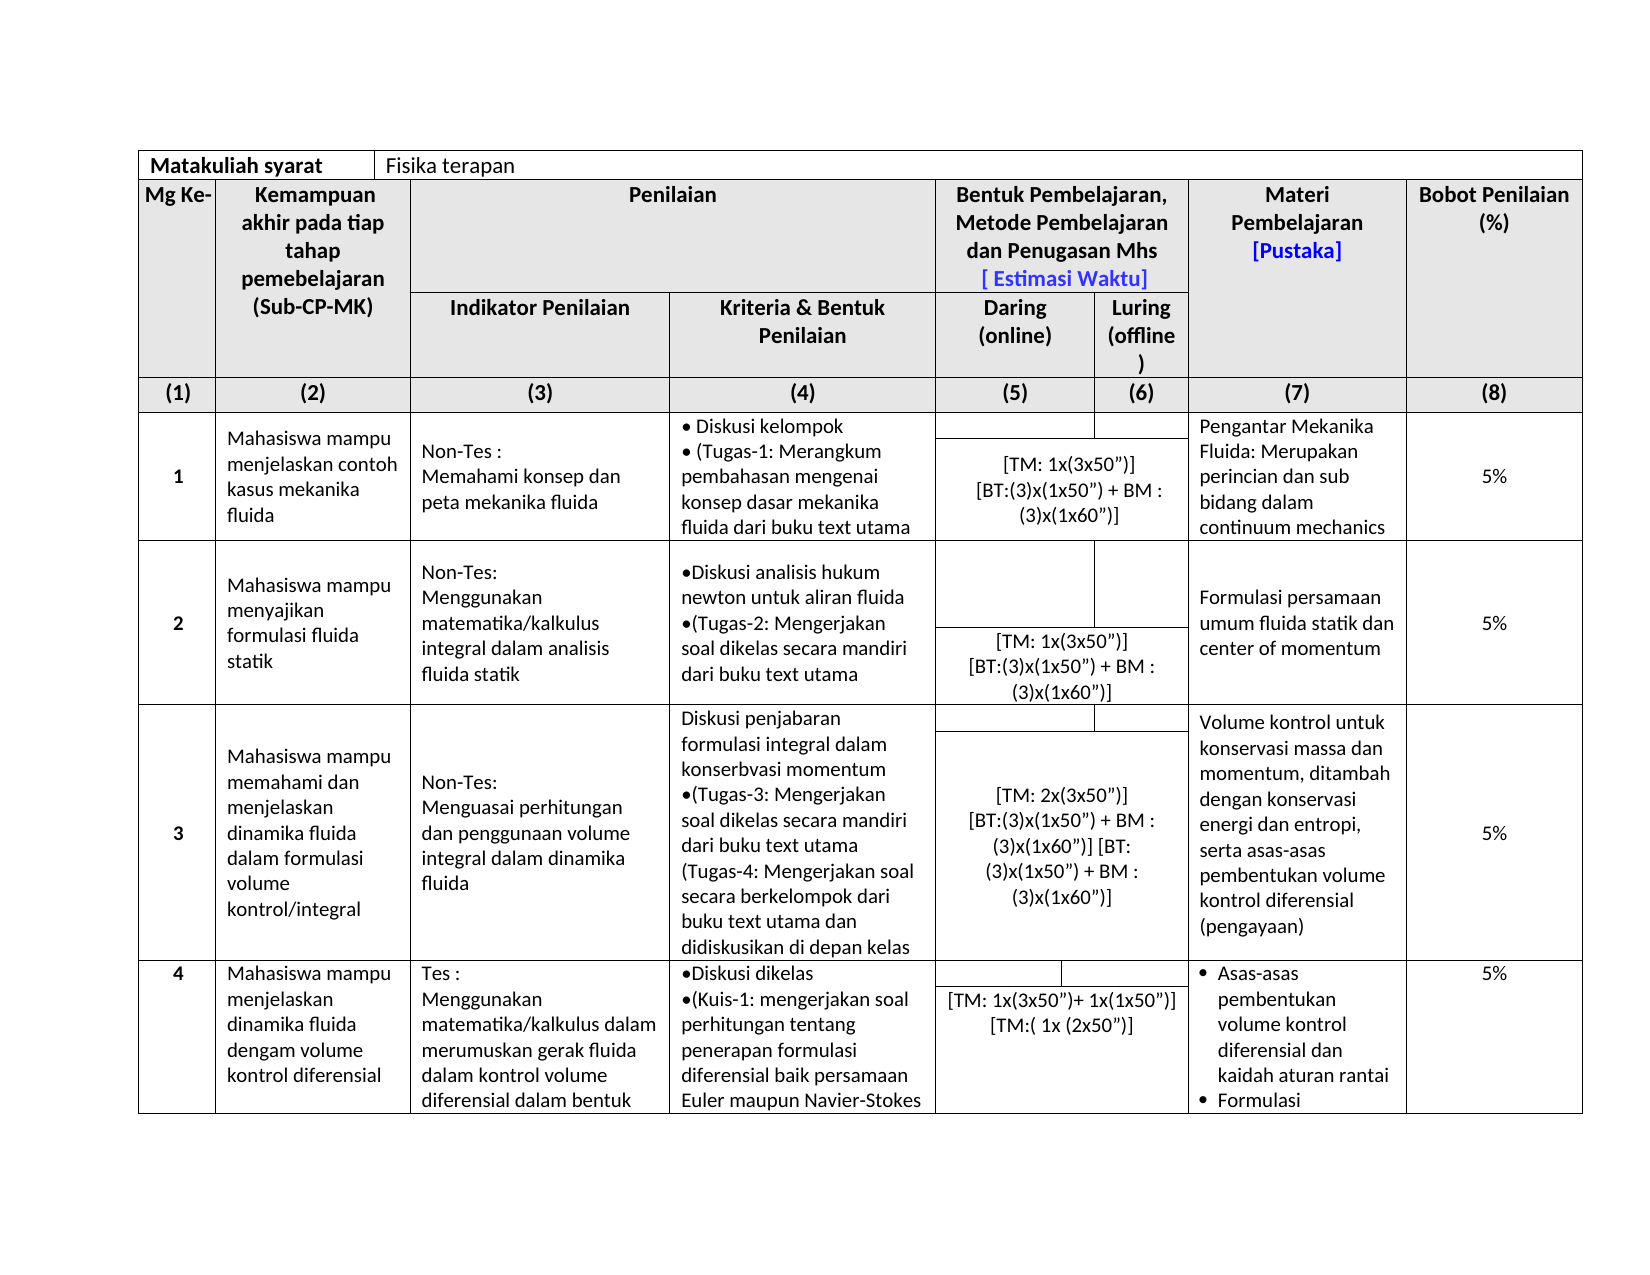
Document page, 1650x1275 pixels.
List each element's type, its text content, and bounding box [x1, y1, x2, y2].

table_cell (2) [216, 378, 410, 412]
table_cell Mahasiswa mampu menjelaskan dinamika fluida dengam volume kontrol diferensial [216, 961, 410, 1113]
table_cell Asas-asas pembentukan volume kontrol diferensial dan kaidah aturan rantai Formulasi persamaan umum konservasi massa (kontinuitas) Formulasi persamaan umum konservasi momentum dalam bentuk persamaan Euler dan Navier-Stokes [1189, 961, 1406, 1113]
table_cell Mg Ke- [139, 180, 215, 377]
table_cell 5% [1407, 413, 1582, 540]
table_cell 5% [1407, 961, 1582, 1113]
table_cell [936, 413, 1094, 438]
table_cell Diskusi penjabaran formulasi integral dalam konserbvasi momentum •(Tugas-3: Mengerjakan soal dikelas secara mandiri dari buku text utama (Tugas-4: Mengerjakan soal secara berkelompok dari buku text utama dan didiskusikan di depan kelas [670, 705, 935, 959]
table_cell [1095, 705, 1188, 731]
table_cell Fisika terapan [375, 151, 1582, 179]
table_cell Penilaian [411, 180, 935, 292]
table_cell •Diskusi analisis hukum newton untuk aliran fluida •(Tugas-2: Mengerjakan soal dikelas secara mandiri dari buku text utama [670, 541, 935, 704]
table_cell [1095, 413, 1188, 438]
table_cell (1) [139, 378, 215, 412]
table_cell (6) [1095, 378, 1188, 412]
table_cell [936, 961, 1061, 986]
table_cell 5% [1407, 705, 1582, 959]
table_cell Tes : Menggunakan matematika/kalkulus dalam merumuskan gerak fluida dalam kontrol volume diferensial dalam bentuk persamaan Euler dan Navier-Stokes [411, 961, 669, 1113]
table_cell 1 [139, 413, 215, 540]
table_cell [936, 541, 1094, 627]
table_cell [936, 987, 1188, 1113]
table_cell Daring (online) [936, 293, 1094, 377]
table_cell 4 [139, 961, 215, 1113]
table_cell [1062, 961, 1188, 986]
table_cell Bobot Penilaian (%) [1407, 180, 1582, 377]
table_cell [TM: 1x(3x50”)] [BT:(3)x(1x50”) + BM :(3)x(1x60”)] [936, 439, 1188, 540]
table_cell Mahasiswa mampu memahami dan menjelaskan dinamika fluida dalam formulasi volume kontrol/integral [216, 705, 410, 959]
table_cell Non-Tes: Menguasai perhitungan dan penggunaan volume integral dalam dinamika fluida [411, 705, 669, 959]
table_cell Mahasiswa mampu menjelaskan contoh kasus mekanika fluida [216, 413, 410, 540]
table_cell 5% [1407, 541, 1582, 704]
table_cell [TM: 2x(3x50”)] [BT:(3)x(1x50”) + BM :(3)x(1x60”)] [BT:(3)x(1x50”) + BM :(3)x(1x60”)] [936, 732, 1188, 959]
table_cell (8) [1407, 378, 1582, 412]
table_cell Kemampuan akhir pada tiap tahap pemebelajaran (Sub-CP-MK) [216, 180, 410, 377]
table_cell Pengantar Mekanika Fluida: Merupakan perincian dan sub bidang dalam continuum mechanics [1189, 413, 1406, 540]
table_cell Bentuk Pembelajaran, Metode Pembelajaran dan Penugasan Mhs [ Estimasi Waktu] [936, 180, 1188, 292]
table_cell Materi Pembelajaran [Pustaka] [1189, 180, 1406, 377]
table_cell (3) [411, 378, 669, 412]
table_cell Indikator Penilaian [411, 293, 669, 377]
table_cell Volume kontrol untuk konservasi massa dan momentum, ditambah dengan konservasi energi dan entropi, serta asas-asas pembentukan volume kontrol diferensial (pengayaan) [1189, 705, 1406, 959]
table_cell Non-Tes: Menggunakan matematika/kalkulus integral dalam analisis fluida statik [411, 541, 669, 704]
table_cell [1095, 541, 1188, 627]
table_cell (5) [936, 378, 1094, 412]
table_cell 3 [139, 705, 215, 959]
table_cell Mahasiswa mampu menyajikan formulasi fluida statik [216, 541, 410, 704]
table_cell Luring (offline) [1095, 293, 1188, 377]
table_cell (7) [1189, 378, 1406, 412]
table_cell [TM: 1x(3x50”)] [BT:(3)x(1x50”) + BM :(3)x(1x60”)] [936, 628, 1188, 704]
table_cell • Diskusi kelompok • (Tugas-1: Merangkum pembahasan mengenai konsep dasar mekanika fluida dari buku text utama [670, 413, 935, 540]
table_cell 2 [139, 541, 215, 704]
table_cell •Diskusi dikelas •(Kuis-1: mengerjakan soal perhitungan tentang penerapan formulasi diferensial baik persamaan Euler maupun Navier-Stokes [670, 961, 935, 1113]
table_cell Non-Tes : Memahami konsep dan peta mekanika fluida [411, 413, 669, 540]
table_cell Kriteria & Bentuk Penilaian [670, 293, 935, 377]
table_cell [936, 705, 1094, 731]
table_cell Formulasi persamaan umum fluida statik dan center of momentum [1189, 541, 1406, 704]
table_cell (4) [670, 378, 935, 412]
table_cell Matakuliah syarat [139, 151, 374, 179]
